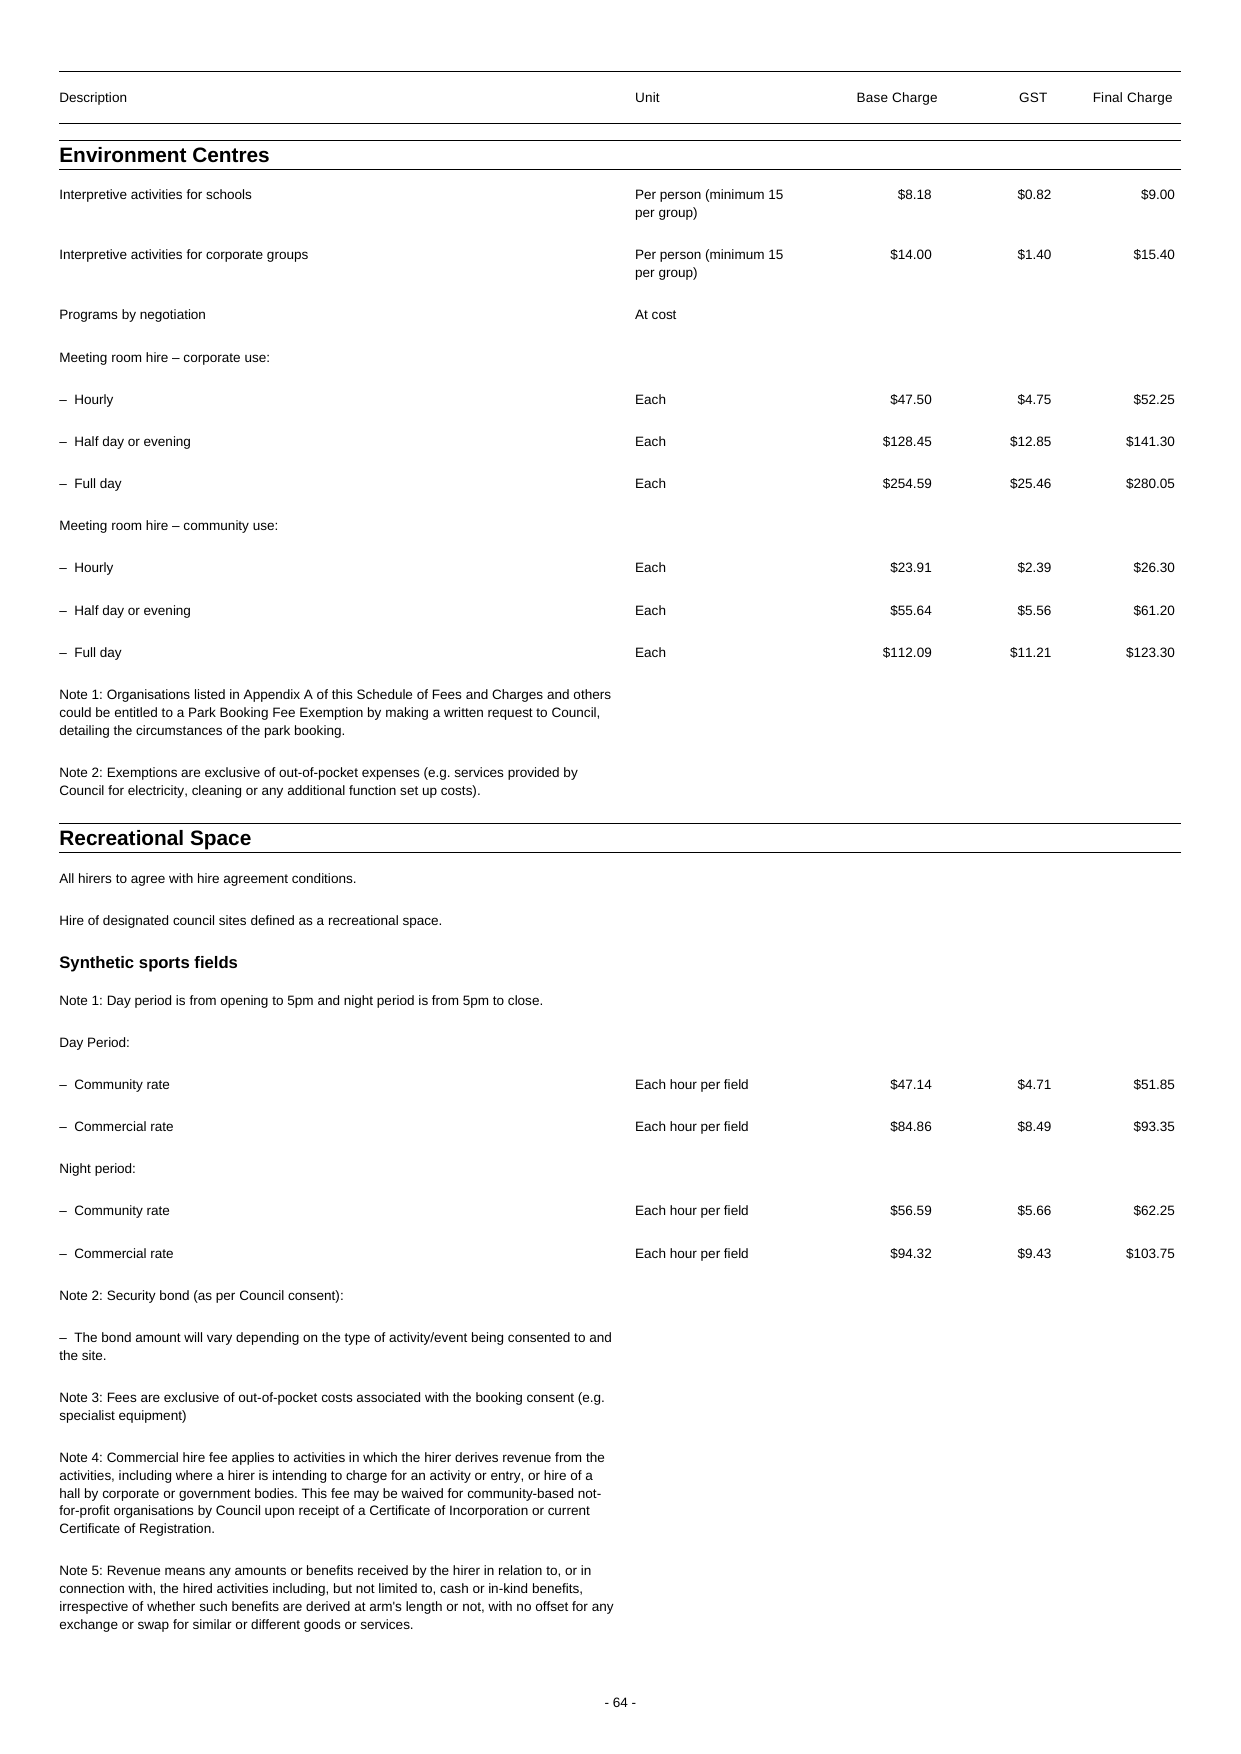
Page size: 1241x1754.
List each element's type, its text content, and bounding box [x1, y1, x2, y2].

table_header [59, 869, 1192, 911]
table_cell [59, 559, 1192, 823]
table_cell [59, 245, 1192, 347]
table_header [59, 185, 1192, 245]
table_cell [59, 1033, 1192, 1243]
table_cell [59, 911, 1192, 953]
subtitle Environment Centres [59, 141, 1181, 169]
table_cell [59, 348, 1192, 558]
subtitle Synthetic sports fields [59, 953, 1181, 972]
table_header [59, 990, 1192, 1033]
subtitle Recreational Space [59, 824, 1181, 852]
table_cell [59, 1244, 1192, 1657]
